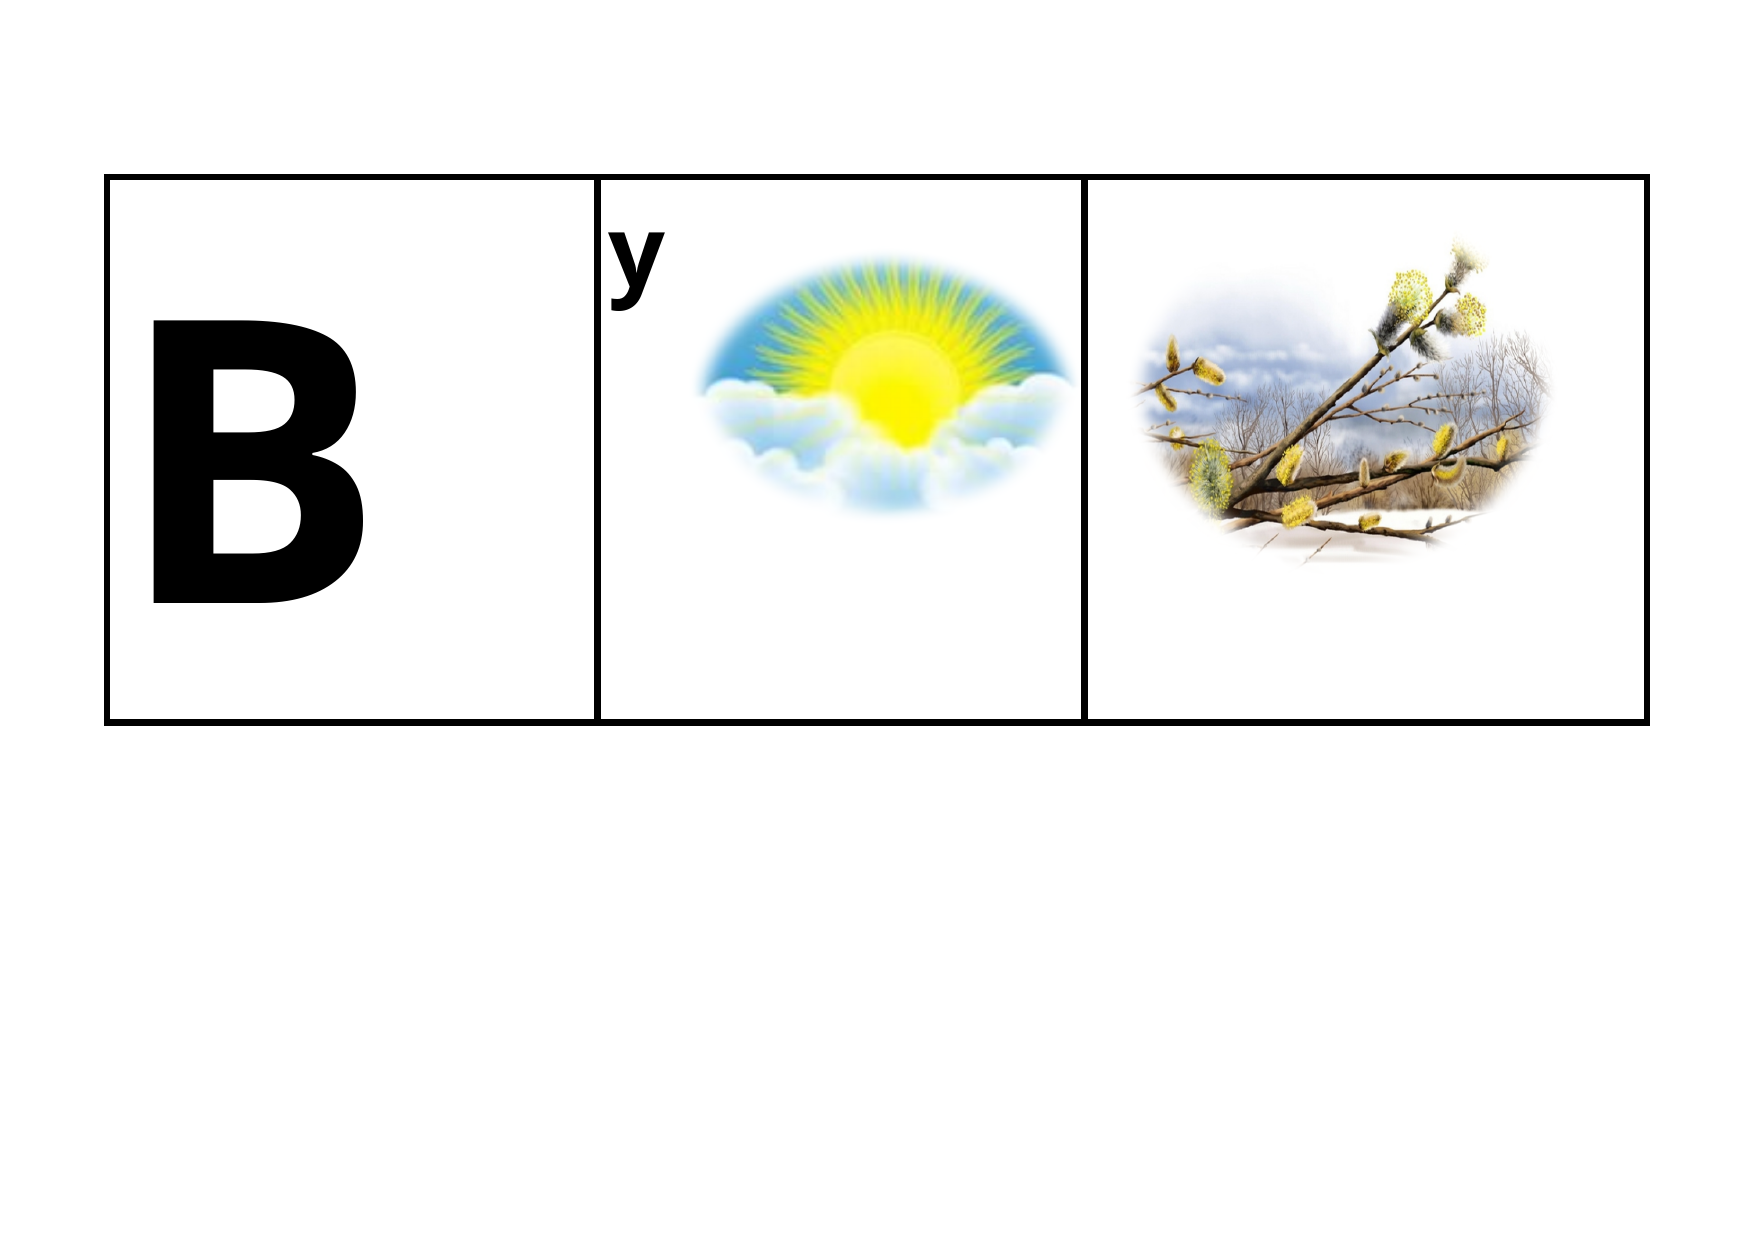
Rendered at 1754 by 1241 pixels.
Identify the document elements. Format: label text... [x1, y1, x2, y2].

table_header В [110, 180, 594, 719]
table_header у [601, 180, 1081, 719]
picture [718, 275, 1053, 499]
table_header [1088, 180, 1644, 719]
picture [1156, 222, 1530, 549]
